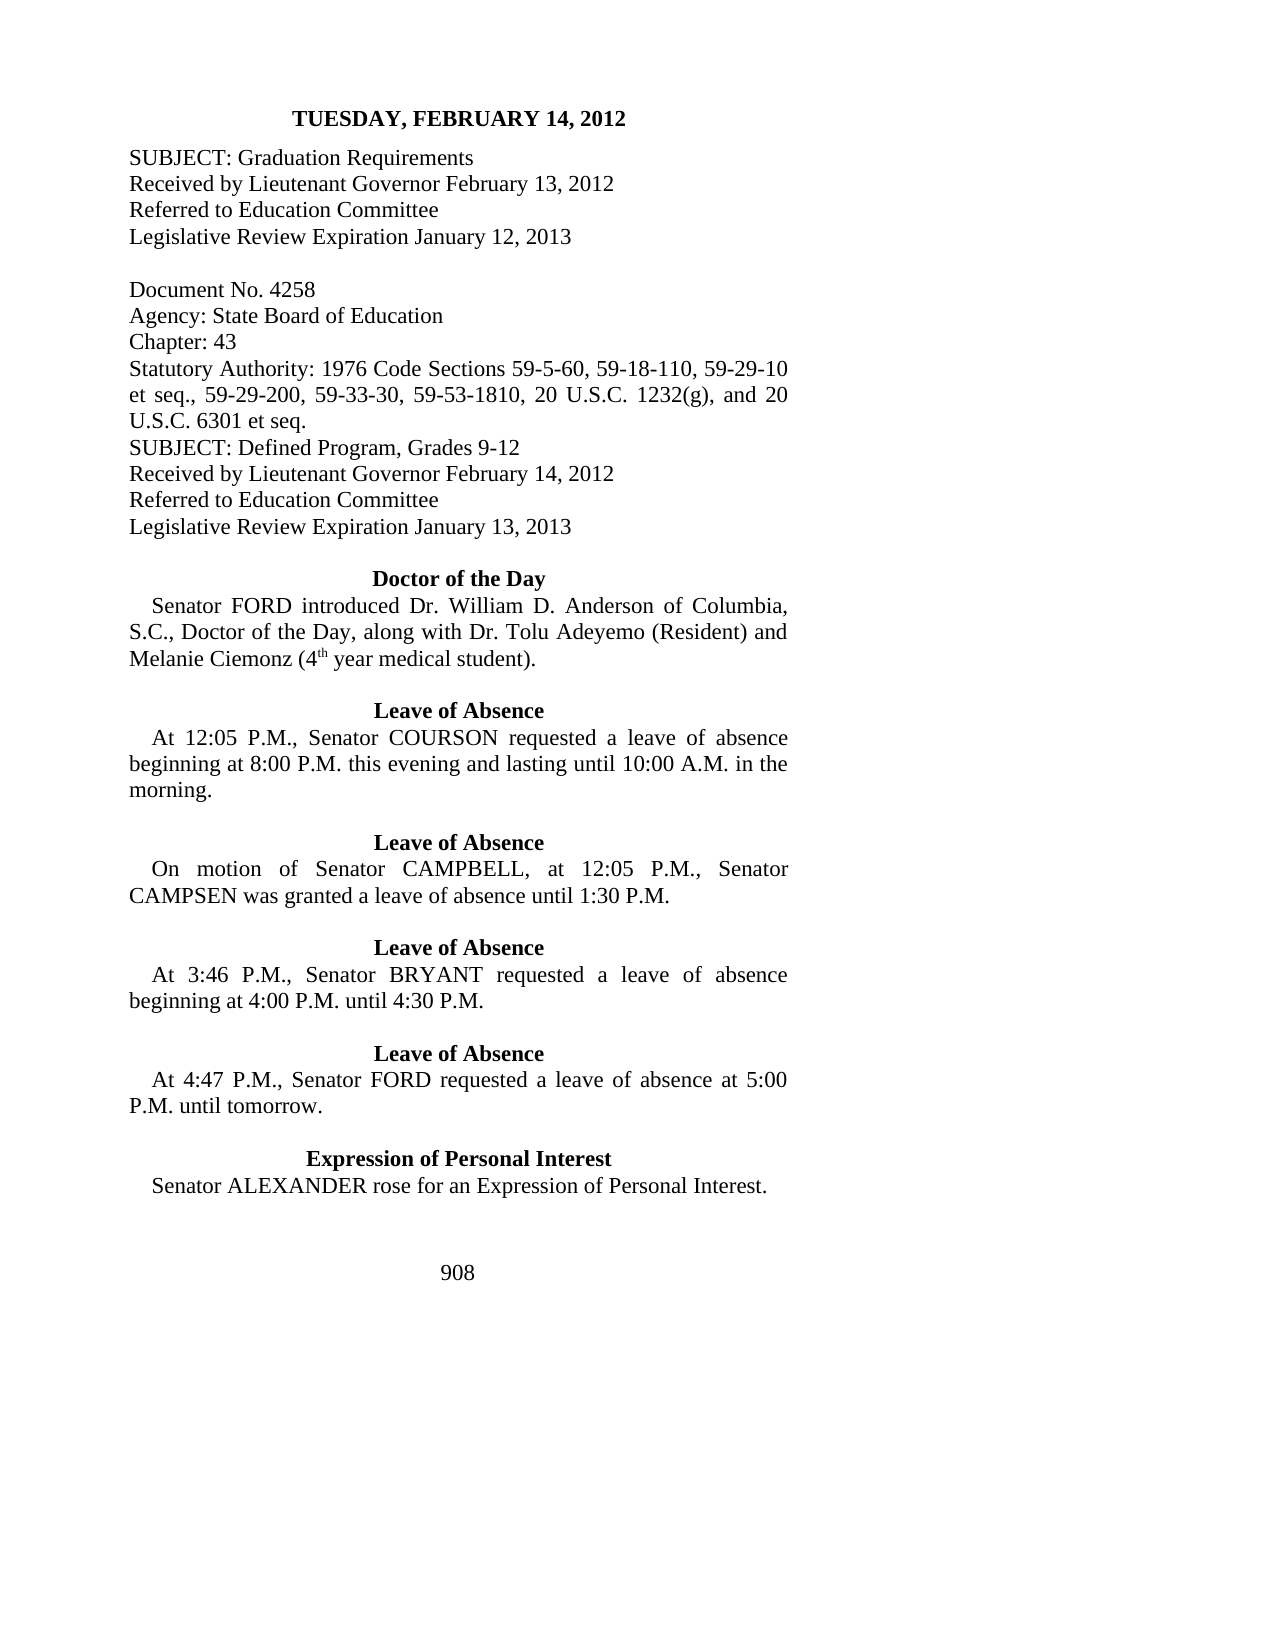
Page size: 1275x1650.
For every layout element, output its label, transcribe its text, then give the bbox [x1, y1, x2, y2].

text Senator ALEXANDER rose for an Expression of Personal Interest. [129, 1172, 789, 1198]
text Chapter: 43 [129, 328, 789, 355]
text Leave of Absence [129, 829, 789, 855]
text At 3:46 P.M., Senator BRYANT requested a leave of absence beginning at 4:00 P.M. until 4:30 P.M. [129, 961, 789, 1013]
text Document No. 4258 [129, 276, 789, 302]
text Received by Lieutenant Governor February 14, 2012 [129, 460, 789, 486]
text At 4:47 P.M., Senator FORD requested a leave of absence at 5:00 P.M. until tomorrow. [129, 1066, 789, 1119]
text Senator FORD introduced Dr. William D. Anderson of Columbia, S.C., Doctor of the Day, along with Dr. Tolu Adeyemo (Resident) and Melanie Ciemonz (4th year medical student). [129, 592, 789, 671]
text Leave of Absence [129, 1040, 789, 1066]
text Expression of Personal Interest [129, 1145, 789, 1172]
text Agency: State Board of Education [129, 302, 789, 328]
text On motion of Senator CAMPBELL, at 12:05 P.M., Senator CAMPSEN was granted a leave of absence until 1:30 P.M. [129, 855, 789, 908]
text Statutory Authority: 1976 Code Sections 59-5-60, 59-18-110, 59-29-10 et seq., 59-29-200, 59-33-30, 59-53-1810, 20 U.S.C. 1232(g), and 20 U.S.C. 6301 et seq. [129, 355, 789, 434]
text Doctor of the Day [129, 566, 789, 592]
text Legislative Review Expiration January 13, 2013 [129, 513, 789, 539]
text Leave of Absence [129, 934, 789, 961]
text Received by Lieutenant Governor February 13, 2012 [129, 170, 789, 197]
text Leave of Absence [129, 697, 789, 724]
text Referred to Education Committee [129, 197, 789, 223]
text Legislative Review Expiration January 12, 2013 [129, 223, 789, 249]
text SUBJECT: Defined Program, Grades 9-12 [129, 434, 789, 460]
text At 12:05 P.M., Senator COURSON requested a leave of absence beginning at 8:00 P.M. this evening and lasting until 10:00 A.M. in the morning. [129, 724, 789, 803]
text SUBJECT: Graduation Requirements [129, 144, 789, 170]
text Referred to Education Committee [129, 486, 789, 513]
